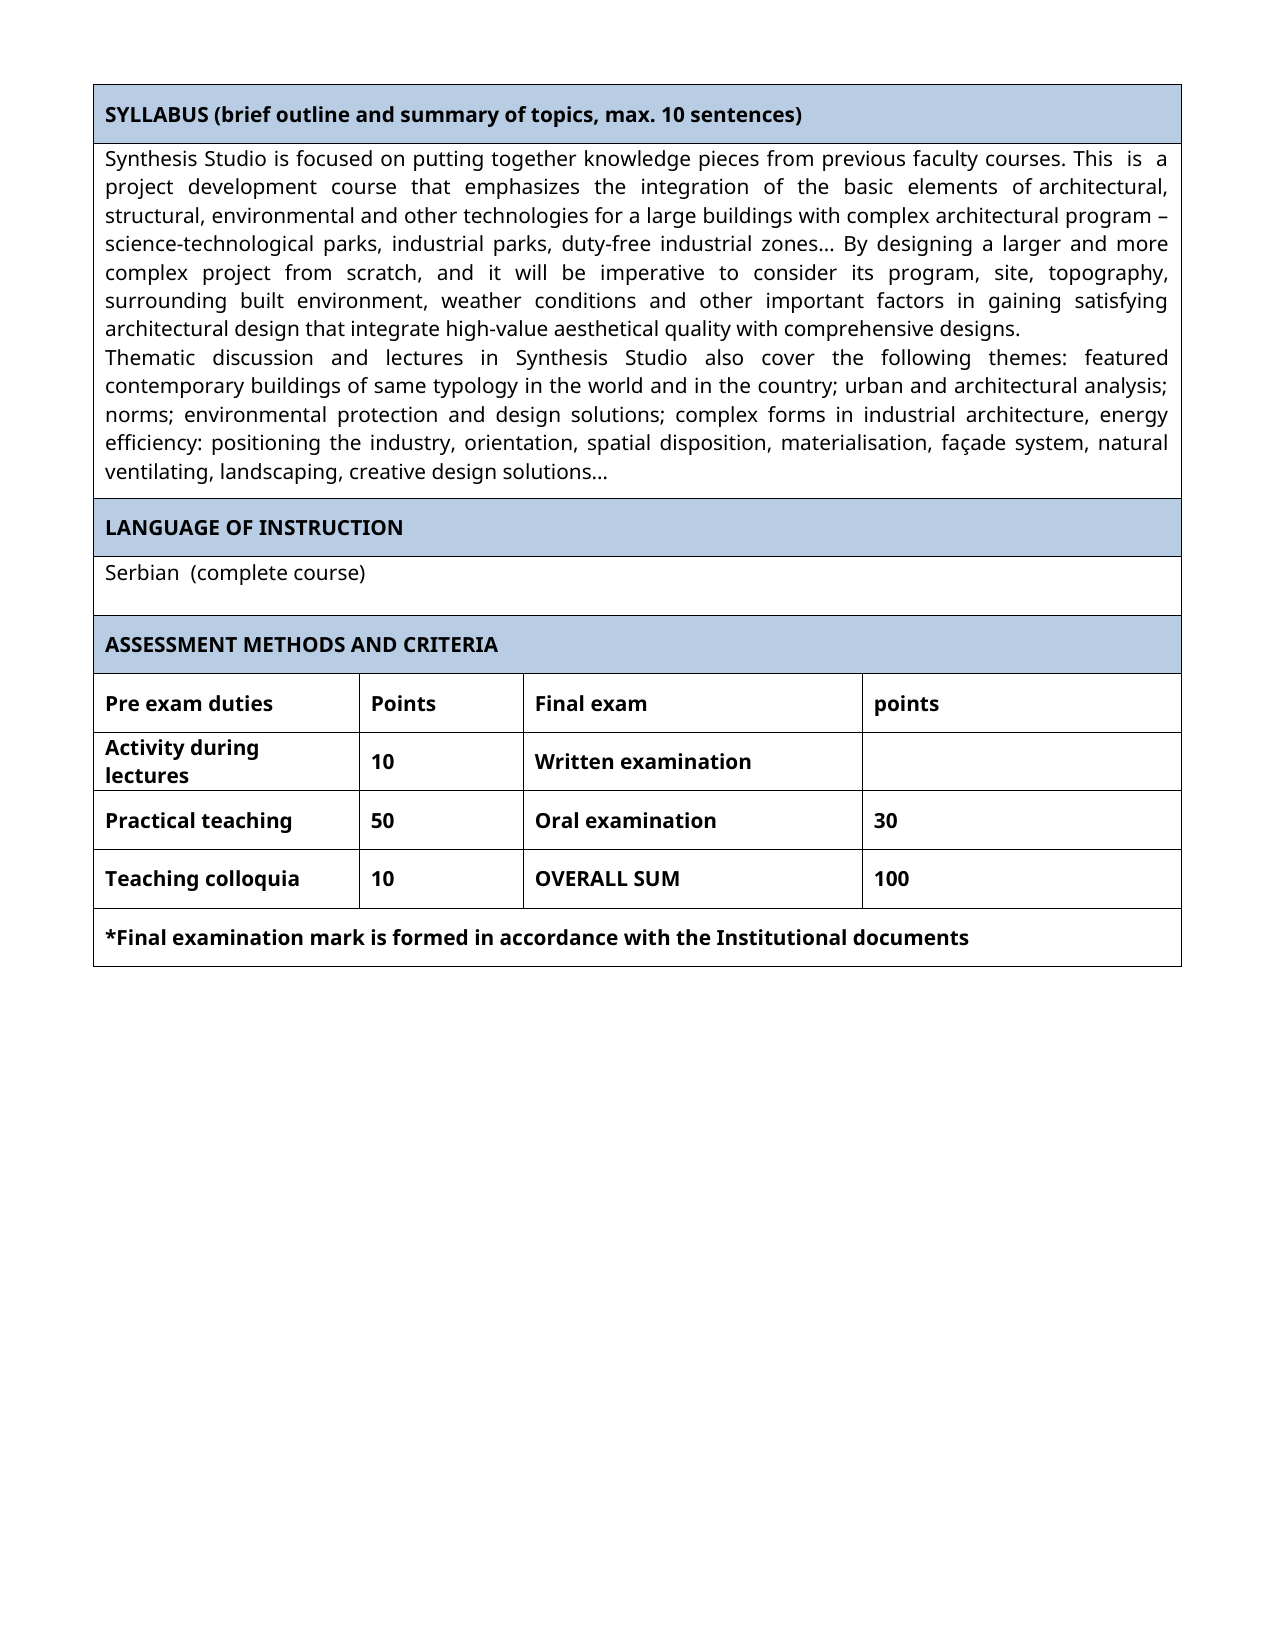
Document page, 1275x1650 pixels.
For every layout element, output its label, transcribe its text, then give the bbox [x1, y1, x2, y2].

table_cell Practical teaching [94, 791, 359, 849]
table_cell 50 [360, 791, 523, 849]
table_cell Oral examination [524, 791, 862, 849]
table_cell 10 [360, 850, 523, 907]
table_cell 100 [863, 850, 1181, 907]
table_cell Written examination [524, 733, 862, 790]
table_cell Synthesis Studio is focused on putting together knowledge pieces from previous faculty courses. This is a project development course that emphasizes the integration of the basic elements of architectural, structural, environmental and other technologies for a large buildings with complex architectural program – science-technological parks, industrial parks, duty-free industrial zones… By designing a larger and more complex project from scratch, and it will be imperative to consider its program, site, topography, surrounding built environment, weather conditions and other important factors in gaining satisfying architectural design that integrate high-value aesthetical quality with comprehensive designs. Thematic discussion and lectures in Synthesis Studio also cover the following themes: featured contemporary buildings of same typology in the world and in the country; urban and architectural analysis; norms; environmental protection and design solutions; complex forms in industrial architecture, energy efficiency: positioning the industry, orientation, spatial disposition, materialisation, façade system, natural ventilating, landscaping, creative design solutions… [94, 144, 1181, 498]
table_cell SYLLABUS (brief outline and summary of topics, max. 10 sentences) [94, 85, 1181, 143]
table_cell [863, 733, 1181, 790]
table_cell Teaching colloquia [94, 850, 359, 907]
table_cell Pre exam duties [94, 674, 359, 732]
table_cell Points [360, 674, 523, 732]
table_cell OVERALL SUM [524, 850, 862, 907]
table_cell LANGUAGE OF INSTRUCTION [94, 499, 1181, 556]
table_cell Activity during lectures [94, 733, 359, 790]
table_cell *Final examination mark is formed in accordance with the Institutional documents [94, 909, 1181, 966]
table_cell 30 [863, 791, 1181, 849]
table_cell Serbian (complete course) [94, 557, 1181, 615]
table_cell 10 [360, 733, 523, 790]
table_cell ASSESSMENT METHODS AND CRITERIA [94, 616, 1181, 673]
table_cell Final exam [524, 674, 862, 732]
table_cell points [863, 674, 1181, 732]
